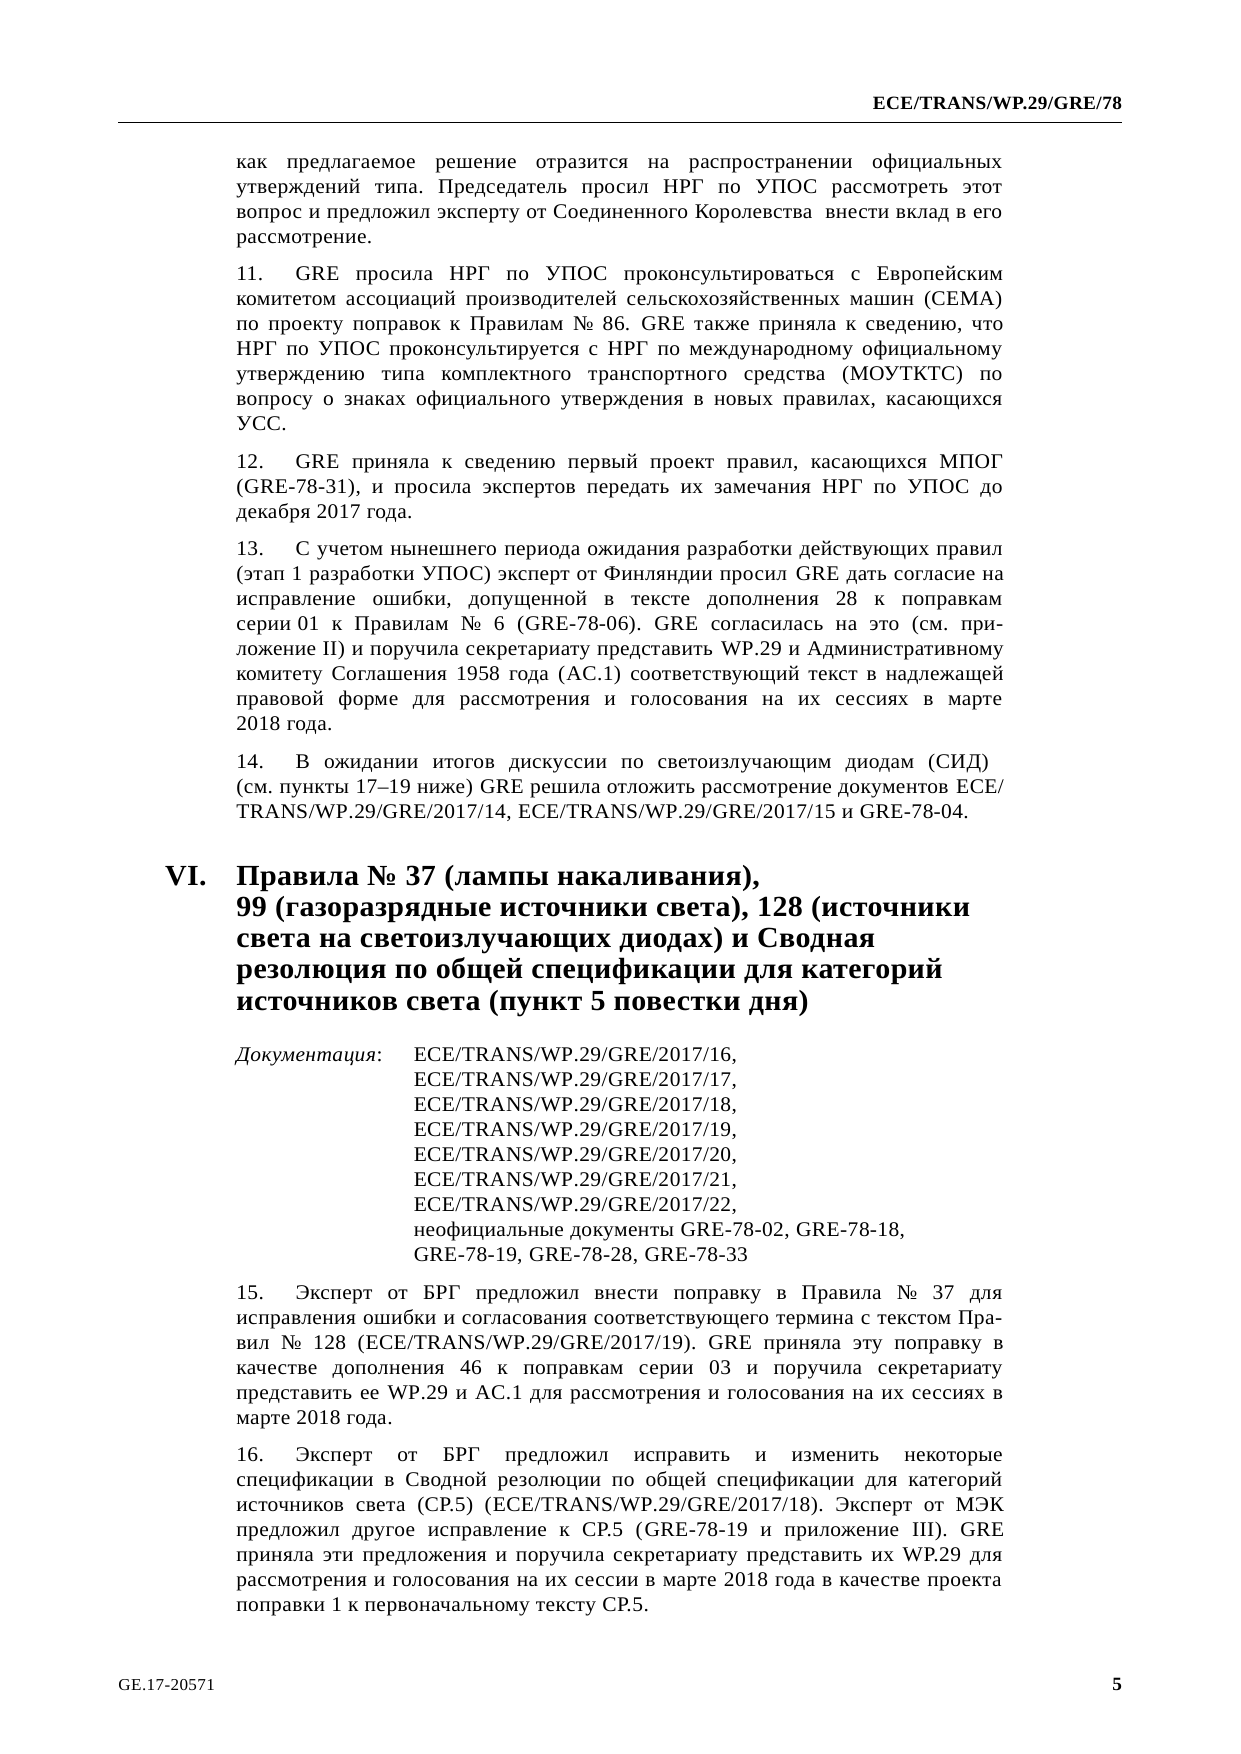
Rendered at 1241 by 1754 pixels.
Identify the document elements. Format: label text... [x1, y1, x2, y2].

text VI. Правила № 37 (лампы накаливания), 99 (газоразрядные источники света), 128 (источники света на светоизлучающих диодах) и Сводная резолюция по общей спецификации для категорий источников света (пункт 5 повестки дня) [118, 860, 1004, 1016]
text 16. Эксперт от БРГ предложил исправить и изменить некоторые спецификации в Сводной резолюции по общей спецификации для категорий источников света (СР.5) (ECE/TRANS/WP.29/GRE/2017/18). Эксперт от МЭК предложил другое исправление к СР.5 (GRE-78-19 и приложение III). GRE приняла эти предложения и поручила секретариату представить их WP.29 для рассмотрения и голосования на их сессии в марте 2018 года в качестве проекта поправки 1 к первоначальному тексту СР.5. [236, 1441, 1004, 1616]
text 12. GRE приняла к сведению первый проект правил, касающихся МПОГ (GRE-78-31), и просила экспертов передать их замечания НРГ по УПОС до декабря 2017 года. [236, 448, 1004, 523]
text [236, 148, 1004, 248]
text 11. GRE просила НРГ по УПОС проконсультироваться с Европейским комитетом ассоциаций производителей сельскохозяйственных машин (СЕМА) по проекту поправок к Правилам № 86. GRE также приняла к сведению, что НРГ по УПОС проконсультируется с НРГ по международному официальному утверждению типа комплектного транспортного средства (МОУТКТС) по вопросу о знаках официального утверждения в новых правилах, касающихся УСС. [236, 260, 1004, 435]
text 14. В ожидании итогов дискуссии по светоизлучающим диодам (СИД) (см. пункты 17–19 ниже) GRE решила отложить рассмотрение документов ECE/ TRANS/WP.29/GRE/2017/14, ECE/TRANS/WP.29/GRE/2017/15 и GRE-78-04. [236, 748, 1004, 823]
text 13. С учетом нынешнего периода ожидания разработки действующих правил (этап 1 разработки УПОС) эксперт от Финляндии просил GRE дать согласие на исправление ошибки, допущенной в тексте дополнения 28 к поправкам серии 01 к Правилам № 6 (GRE-78-06). GRE согласилась на это (см. при- ложение II) и поручила секретариату представить WP.29 и Административному комитету Соглашения 1958 года (AC.1) соответствующий текст в надлежащей правовой форме для рассмотрения и голосования на их сессиях в марте 2018 года. [236, 535, 1004, 735]
text Документация: ECE/TRANS/WP.29/GRE/2017/16, ECE/TRANS/WP.29/GRE/2017/17, ECE/TRANS/WP.29/GRE/2017/18, ECE/TRANS/WP.29/GRE/2017/19, ECE/TRANS/WP.29/GRE/2017/20, ECE/TRANS/WP.29/GRE/2017/21, ECE/TRANS/WP.29/GRE/2017/22, неофициальные документы GRE-78-02, GRE-78-18, GRE-78-19, GRE-78-28, GRE-78-33 [236, 1041, 1004, 1266]
text 15. Эксперт от БРГ предложил внести поправку в Правила № 37 для исправления ошибки и согласования соответствующего термина с текстом Пра- вил № 128 (ECE/TRANS/WP.29/GRE/2017/19). GRE приняла эту поправку в качестве дополнения 46 к поправкам серии 03 и поручила секретариату представить ее WP.29 и AC.1 для рассмотрения и голосования на их сессиях в марте 2018 года. [236, 1279, 1004, 1429]
